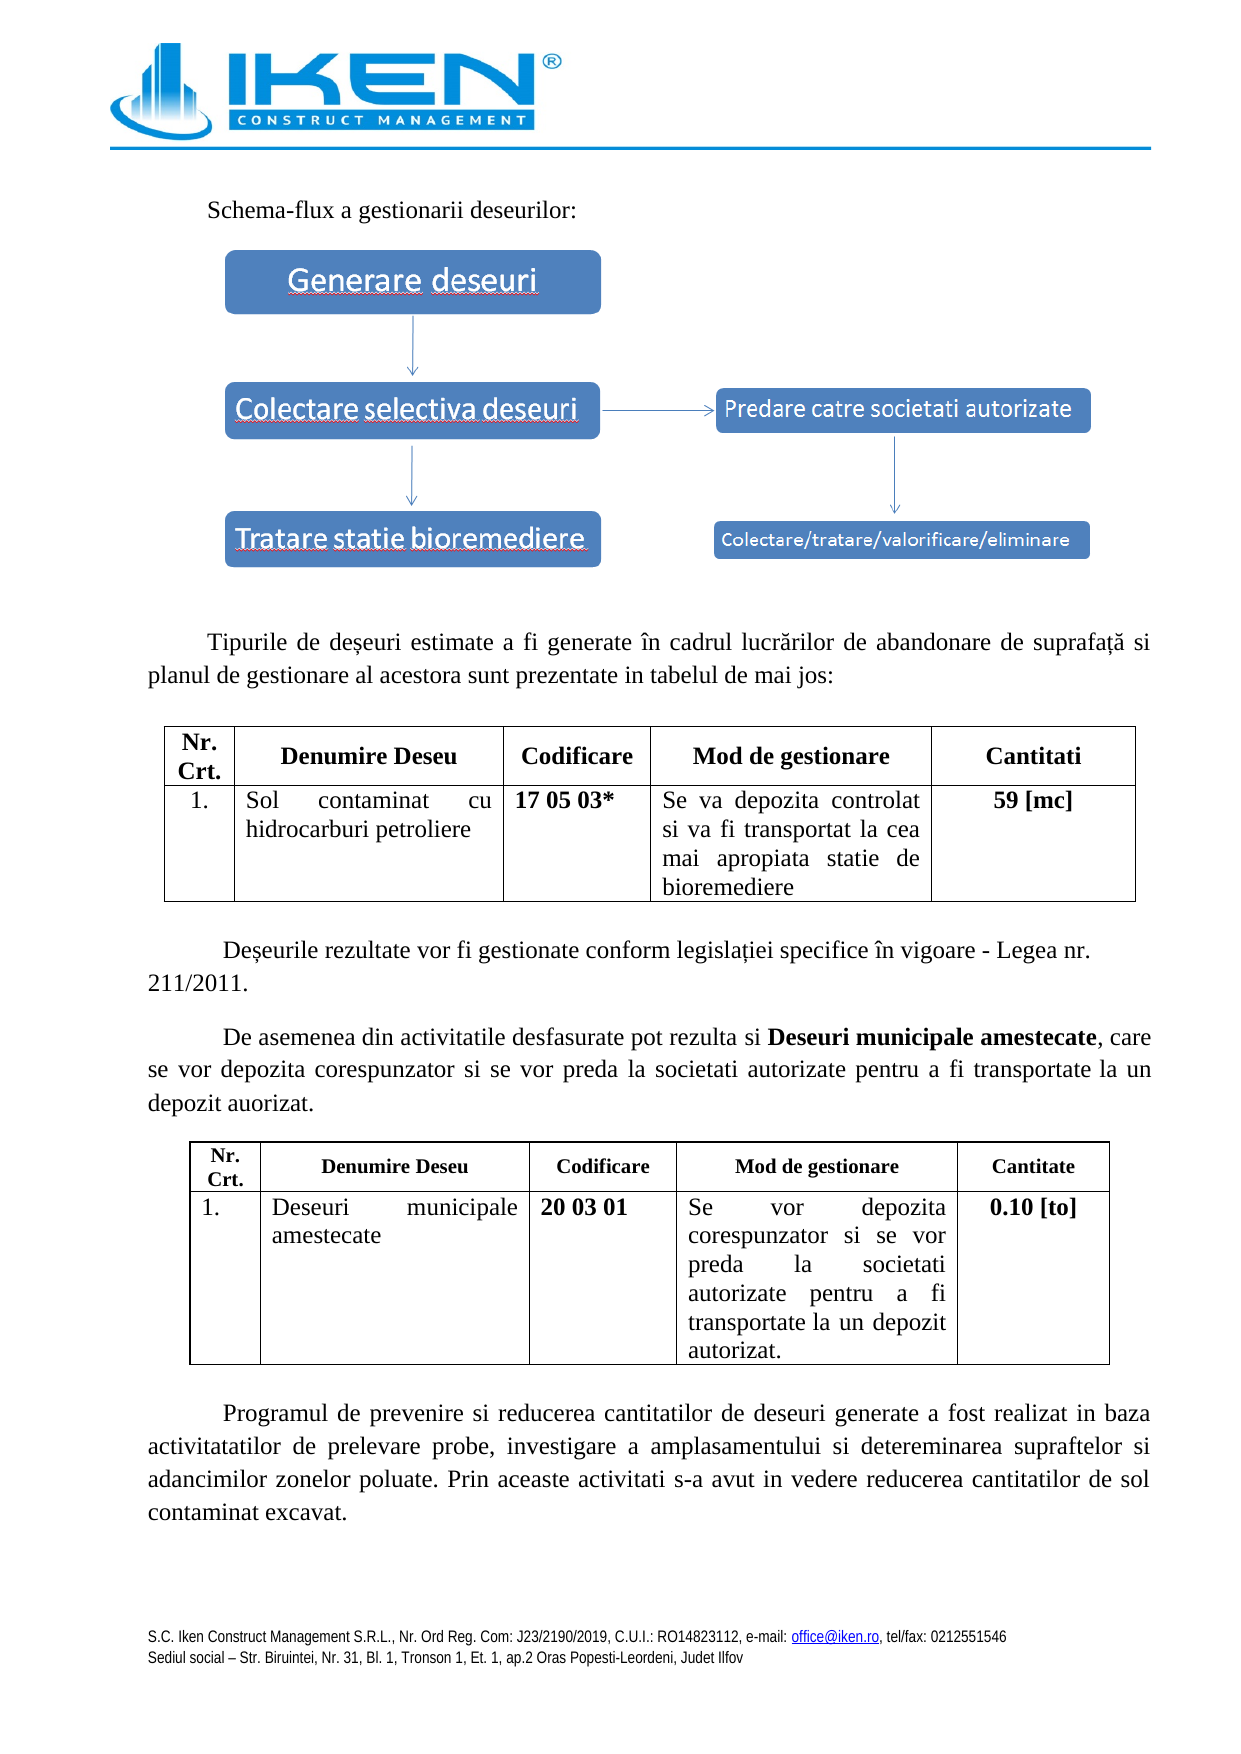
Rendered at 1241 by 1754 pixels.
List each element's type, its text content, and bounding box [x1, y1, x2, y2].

table_header Cantitati [932, 727, 1135, 784]
table_cell 1. [165, 786, 234, 901]
table_header Mod de gestionare [677, 1143, 957, 1191]
table_cell 1. [191, 1192, 260, 1364]
table_header Mod de gestionare [651, 727, 931, 784]
table_cell Se va depozita controlat si va fi transportat la cea mai apropiata statie de bioremediere [651, 786, 931, 901]
text Programul de prevenire si reducerea cantitatilor de deseuri generate a fost realizat in baza activitatatilor de prelevare probe, investigare a amplasamentului si detereminarea supraftelor si adancimilor zonelor poluate. Prin aceaste activitati s-a avut in vedere reducerea cantitatilor de sol contaminat excavat. [148, 1398, 1152, 1526]
table_cell 59 [mc] [932, 786, 1135, 901]
table_header Denumire Deseu [235, 727, 503, 784]
table_cell 17 05 03* [504, 786, 650, 901]
table_header Codificare [504, 727, 650, 784]
text Schema-flux a gestionarii deseurilor: [148, 196, 1152, 224]
picture [110, 43, 1152, 150]
picture [206, 228, 1112, 623]
table_header Cantitate [958, 1143, 1109, 1191]
table_cell Sol contaminat cu hidrocarburi petroliere [235, 786, 503, 901]
table_header Nr. Crt. [191, 1143, 260, 1191]
table_cell 0.10 [to] [958, 1192, 1109, 1364]
table_header Codificare [530, 1143, 676, 1191]
table_header Nr. Crt. [165, 727, 234, 784]
text Tipurile de deșeuri estimate a fi generate în cadrul lucrărilor de abandonare de suprafață si planul de gestionare al acestora sunt prezentate in tabelul de mai jos: [148, 627, 1152, 689]
text Deșeurile rezultate vor fi gestionate conform legislației specifice în vigoare - Legea nr. 211/2011. [148, 935, 1152, 996]
text De asemenea din activitatile desfasurate pot rezulta si Deseuri municipale amestecate, care se vor depozita corespunzator si se vor preda la societati autorizate pentru a fi transportate la un depozit auorizat. [148, 1022, 1152, 1116]
table_cell 20 03 01 [530, 1192, 676, 1364]
table_header Denumire Deseu [261, 1143, 529, 1191]
table_cell Se vor depozita corespunzator si se vor preda la societati autorizate pentru a fi transportate la un depozit autorizat. [677, 1192, 957, 1364]
table_cell Deseuri municipale amestecate [261, 1192, 529, 1364]
